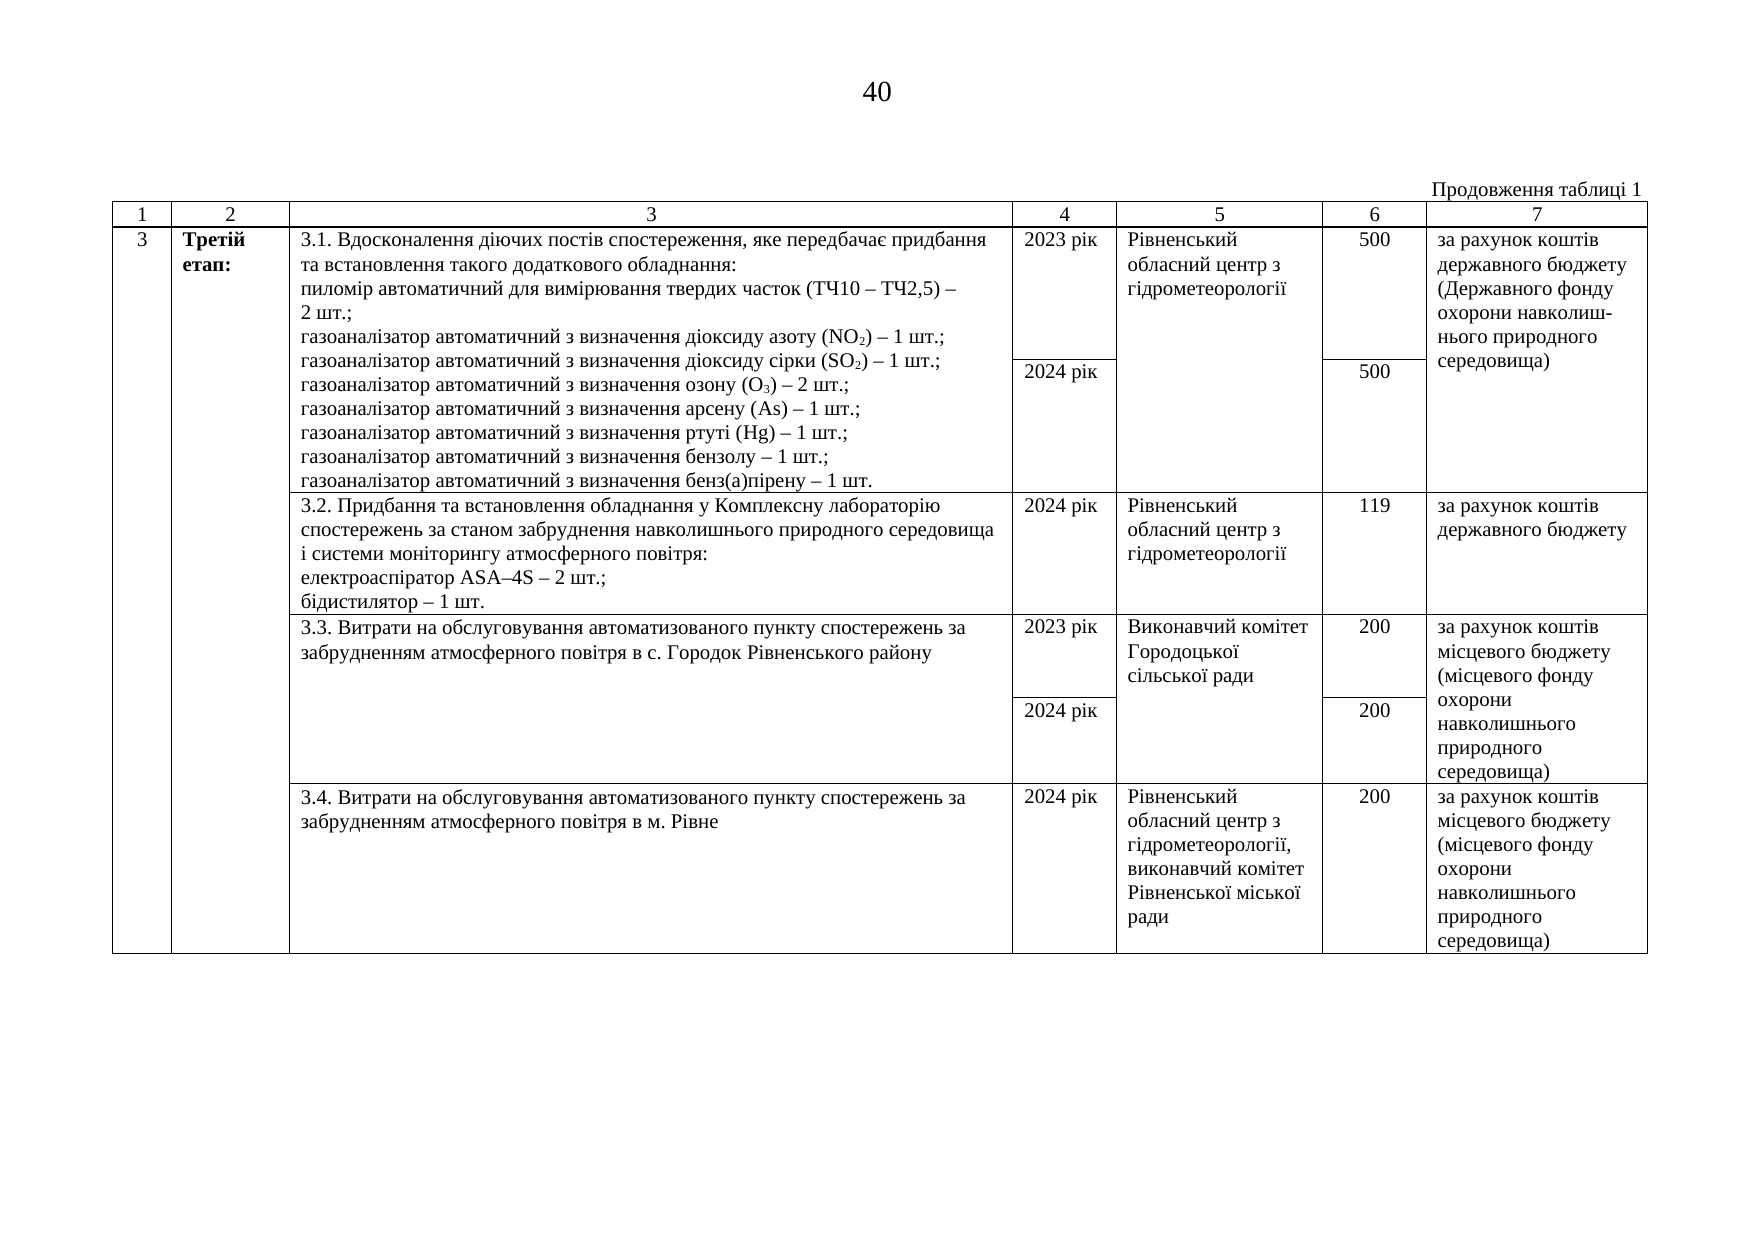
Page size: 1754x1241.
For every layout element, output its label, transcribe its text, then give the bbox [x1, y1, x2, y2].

table_cell 3.4. Витрати на обслуговування автоматизованого пункту спостережень за забрудненням атмосферного повітря в м. Рівне [290, 784, 1012, 952]
table_cell 3.3. Витрати на обслуговування автоматизованого пункту спостережень за забрудненням атмосферного повітря в с. Городок Рівненського району [290, 615, 1012, 783]
table_cell 3.2. Придбання та встановлення обладнання у Комплексну лабораторію спостережень за станом забруднення навколишнього природного середовища і системи моніторингу атмосферного повітря: електроаспіратор ASA–4S – 2 шт.; бідистилятор – 1 шт. [290, 493, 1012, 613]
table_cell Виконавчий комітет Городоцької сільської ради [1117, 615, 1322, 783]
table_cell 200 [1323, 698, 1426, 783]
table_cell 3.1. Вдосконалення діючих постів спостереження, яке передбачає придбання та встановлення такого додаткового обладнання: пиломір автоматичний для вимірювання твердих часток (ТЧ10 – ТЧ2,5) – 2 шт.; газоаналізатор автоматичний з визначення діоксиду азоту (NO2) – 1 шт.; газоаналізатор автоматичний з визначення діоксиду сірки (SO2) – 1 шт.; газоаналізатор автоматичний з визначення озону (О3) – 2 шт.; газоаналізатор автоматичний з визначення арсену (As) – 1 шт.; газоаналізатор автоматичний з визначення ртуті (Hg) – 1 шт.; газоаналізатор автоматичний з визначення бензолу – 1 шт.; газоаналізатор автоматичний з визначення бенз(а)пірену – 1 шт. [290, 228, 1012, 492]
table_header 2 [172, 202, 289, 226]
table_header 1 [113, 202, 171, 226]
table_cell 2024 рік [1013, 493, 1116, 613]
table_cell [1117, 228, 1322, 492]
table_cell 2024 рік [1013, 698, 1116, 783]
table_cell 2024 рік [1013, 784, 1116, 952]
table_cell 500 [1323, 360, 1426, 492]
table_cell 2023 рік [1013, 228, 1116, 358]
table_cell за рахунок коштів державного бюджету (Державного фонду охорони навколишнього природного середовища) [1427, 228, 1647, 492]
table_header 4 [1013, 202, 1116, 226]
table_header 7 [1427, 202, 1647, 226]
table_cell Третій етап: [172, 228, 289, 952]
table_cell 119 [1323, 493, 1426, 613]
table_cell 200 [1323, 615, 1426, 697]
table_cell 500 [1323, 228, 1426, 358]
table_cell Рівненський обласний центр з гідрометеорології [1117, 493, 1322, 613]
table_cell 200 [1323, 784, 1426, 952]
text Продовження таблиці 1 [112, 177, 1642, 201]
table_header 5 [1117, 202, 1322, 226]
table_cell за рахунок коштів державного бюджету [1427, 493, 1647, 613]
table_cell за рахунок коштів місцевого бюджету (місцевого фонду охорони навколишнього природного середовища) [1427, 615, 1647, 783]
table_cell 3 [113, 228, 171, 952]
table_header 6 [1323, 202, 1426, 226]
table_header 3 [290, 202, 1012, 226]
table_cell 2023 рік [1013, 615, 1116, 697]
table_cell Рівненський обласний центр з гідрометеорології, виконавчий комітет Рівненської міської ради [1117, 784, 1322, 952]
table_cell за рахунок коштів місцевого бюджету (місцевого фонду охорони навколишнього природного середовища) [1427, 784, 1647, 952]
table_cell 2024 рік [1013, 360, 1116, 492]
